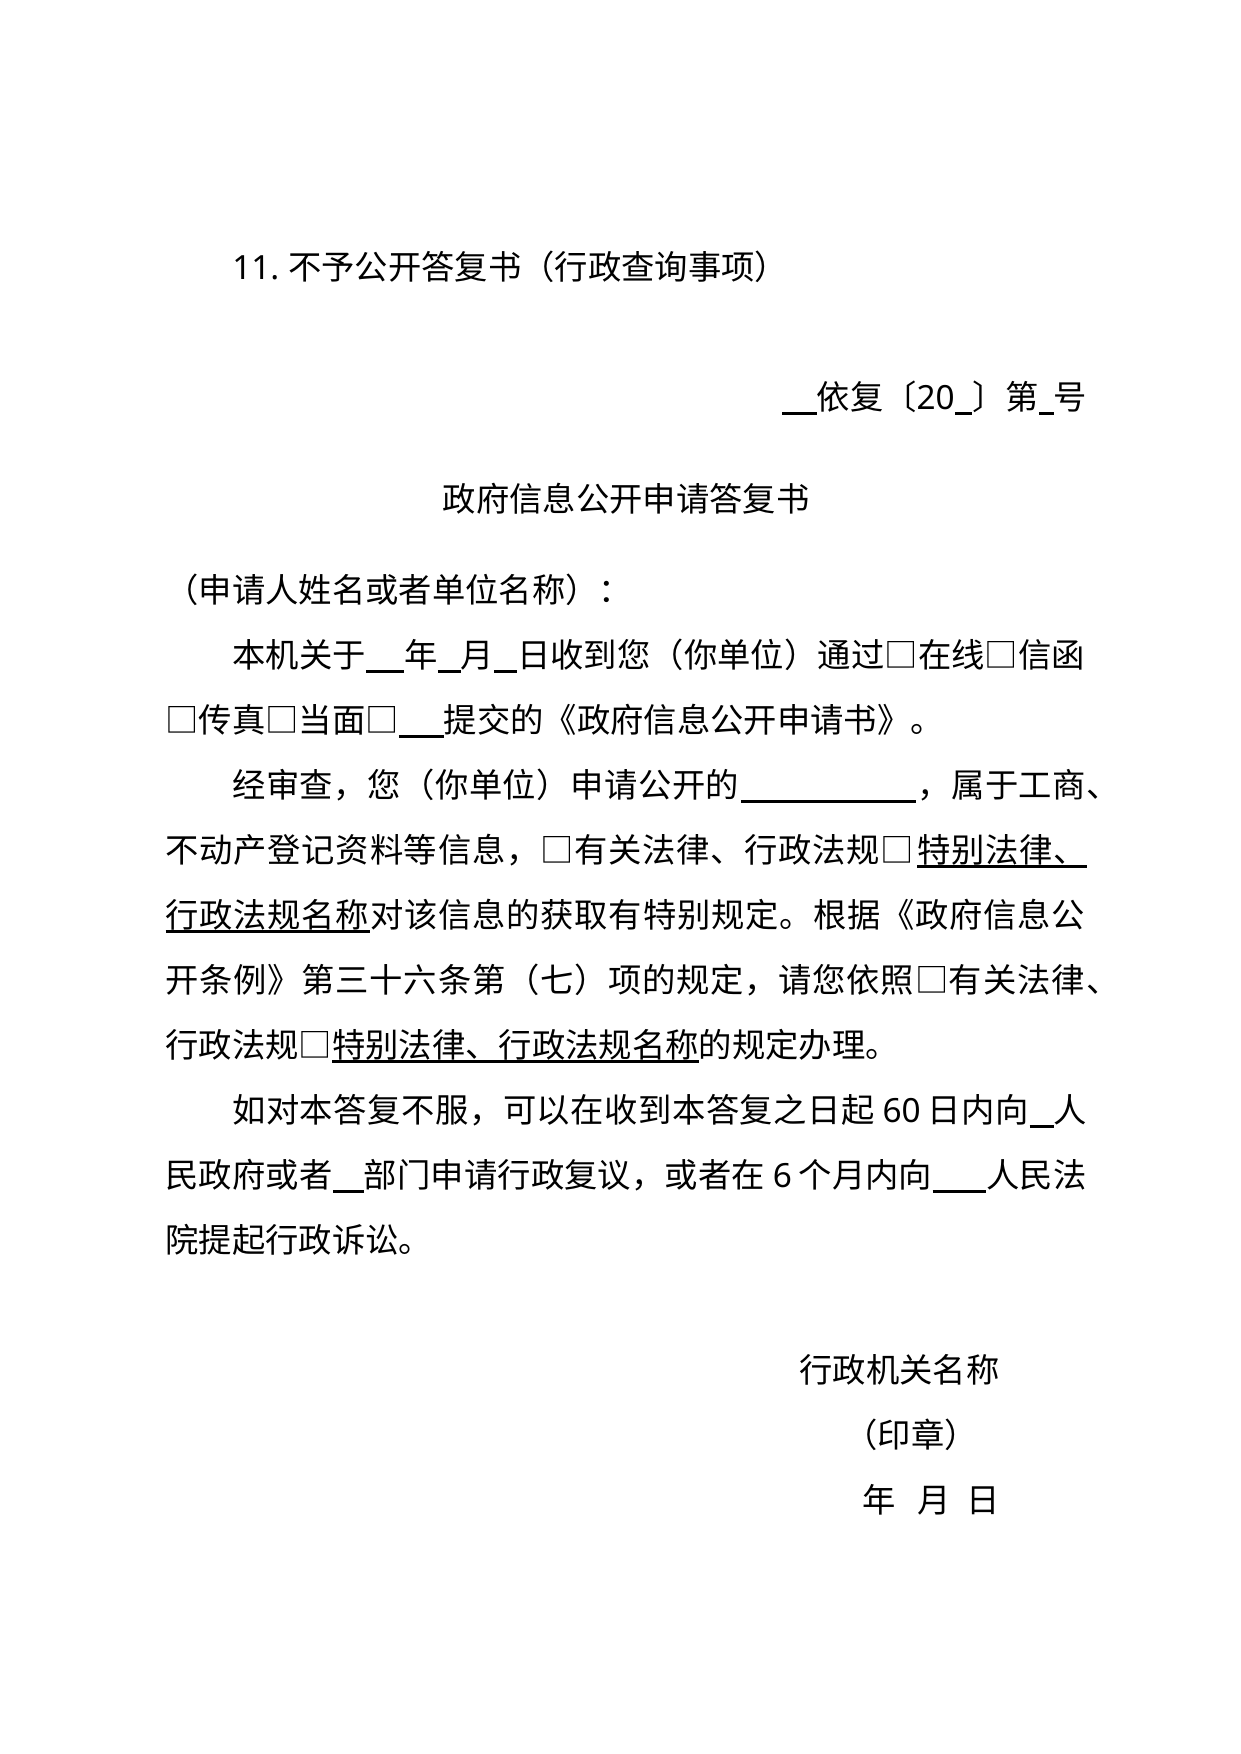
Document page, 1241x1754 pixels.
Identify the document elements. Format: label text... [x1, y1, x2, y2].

text 如对本答复不服，可以在收到本答复之日起60日内向 人民政府或者 部门申请行政复议，或者在6个月内向 人民法院提起行政诉讼。 [165, 1076, 1087, 1271]
text 11. 不予公开答复书（行政查询事项） [165, 233, 1087, 298]
text 经审查，您（你单位）申请公开的 ，属于工商、不动产登记资料等信息，□有关法律、行政法规□特别法律、行政法规名称对该信息的获取有特别规定。根据《政府信息公开条例》第三十六条第（七）项的规定，请您依照□有关法律、行政法规□特别法律、行政法规名称的规定办理。 [165, 751, 1087, 1076]
text 政府信息公开申请答复书 [165, 458, 1087, 525]
text （申请人姓名或者单位名称）： [165, 556, 1087, 621]
text 本机关于 年 月 日收到您（你单位）通过□在线□信函□传真□当面□ 提交的《政府信息公开申请书》。 [165, 621, 1087, 751]
text 年 月 日 [165, 1466, 999, 1531]
text 依复〔20 〕第 号 [165, 363, 1087, 428]
text （印章） [165, 1401, 977, 1466]
text 行政机关名称 [165, 1336, 999, 1401]
